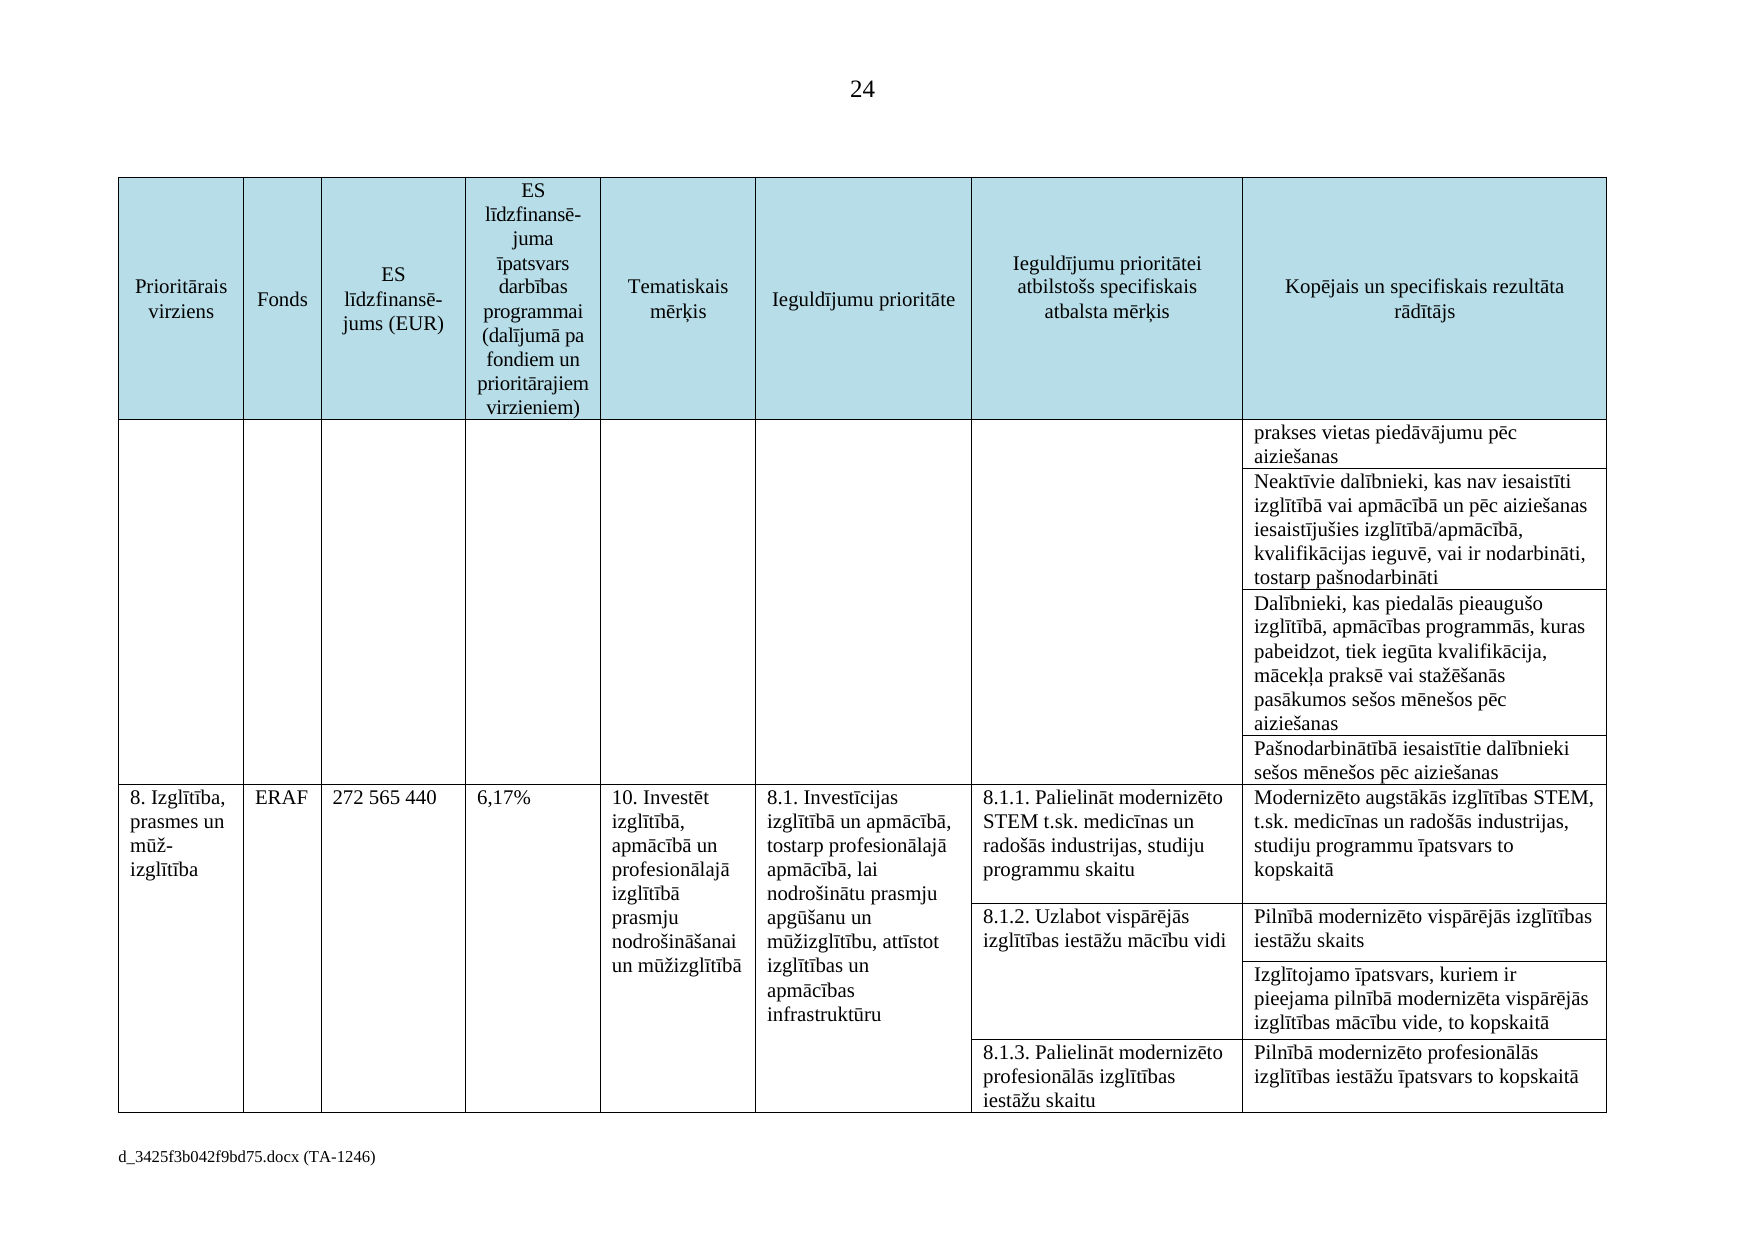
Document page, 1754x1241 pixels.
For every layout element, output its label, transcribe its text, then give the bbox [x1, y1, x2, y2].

table_cell Pašnodarbinātībā iesaistītie dalībnieki sešos mēnešos pēc aiziešanas [1243, 736, 1606, 784]
table_header Tematiskais mērķis [601, 178, 755, 419]
table_cell 8.1.1. Palielināt modernizēto STEM t.sk. medicīnas un radošās industrijas, studiju programmu skaitu [972, 785, 1242, 903]
table_header Fonds [244, 178, 321, 419]
table_header ES līdzfinansē-juma īpatsvars darbības programmai (dalījumā pa fondiem un prioritārajiem virzieniem) [466, 178, 600, 419]
table_cell ERAF [244, 785, 321, 1112]
table_cell Pilnībā modernizēto profesionālās izglītības iestāžu īpatsvars to kopskaitā [1243, 1040, 1606, 1112]
table_cell 6,17% [466, 785, 600, 1112]
table_header Ieguldījumu prioritātei atbilstošs specifiskais atbalsta mērķis [972, 178, 1242, 419]
table_cell Izglītojamo īpatsvars, kuriem ir pieejama pilnībā modernizēta vispārējās izglītības mācību vide, to kopskaitā [1243, 962, 1606, 1039]
table_cell Modernizēto augstākās izglītības STEM, t.sk. medicīnas un radošās industrijas, studiju programmu īpatsvars to kopskaitā [1243, 785, 1606, 903]
table_cell Dalībnieki, kas piedalās pieaugušo izglītībā, apmācības programmās, kuras pabeidzot, tiek iegūta kvalifikācija, mācekļa praksē vai stažēšanās pasākumos sešos mēnešos pēc aiziešanas [1243, 590, 1606, 735]
table_header ES līdzfinansē-jums (EUR) [322, 178, 465, 419]
table_cell 8.1. Investīcijas izglītībā un apmācībā, tostarp profesionālajā apmācībā, lai nodrošinātu prasmju apgūšanu un mūžizglītību, attīstot izglītības un apmācības infrastruktūru [756, 785, 971, 1112]
table_cell Neaktīvie dalībnieki, kas nav iesaistīti izglītībā vai apmācībā un saņem darba, pieaugušo izglītības, mācekļa vai prakses vietas piedāvājumu pēc aiziešanas [1243, 420, 1606, 468]
table_cell Pilnībā modernizēto vispārējās izglītības iestāžu skaits [1243, 904, 1606, 961]
table_cell 8. Izglītība, prasmes un mūžizglītība [119, 785, 243, 1112]
table_cell 8.1.2. Uzlabot vispārējās izglītības iestāžu mācību vidi [972, 904, 1242, 1039]
table_header Ieguldījumu prioritāte [756, 178, 971, 419]
table_cell Neaktīvie dalībnieki, kas nav iesaistīti izglītībā vai apmācībā un pēc aiziešanas iesaistījušies izglītībā/apmācībā, kvalifikācijas ieguvē, vai ir nodarbināti, tostarp pašnodarbināti [1243, 469, 1606, 589]
table_header Kopējais un specifiskais rezultāta rādītājs [1243, 178, 1606, 419]
table_cell 272 565 440 [322, 785, 465, 1112]
table_cell 8.1.3. Palielināt modernizēto profesionālās izglītības iestāžu skaitu [972, 1040, 1242, 1112]
table_cell 10. Investēt izglītībā, apmācībā un profesionālajā izglītībā prasmju nodrošināšanai un mūžizglītībā [601, 785, 755, 1112]
table_header Prioritārais virziens [119, 178, 243, 419]
